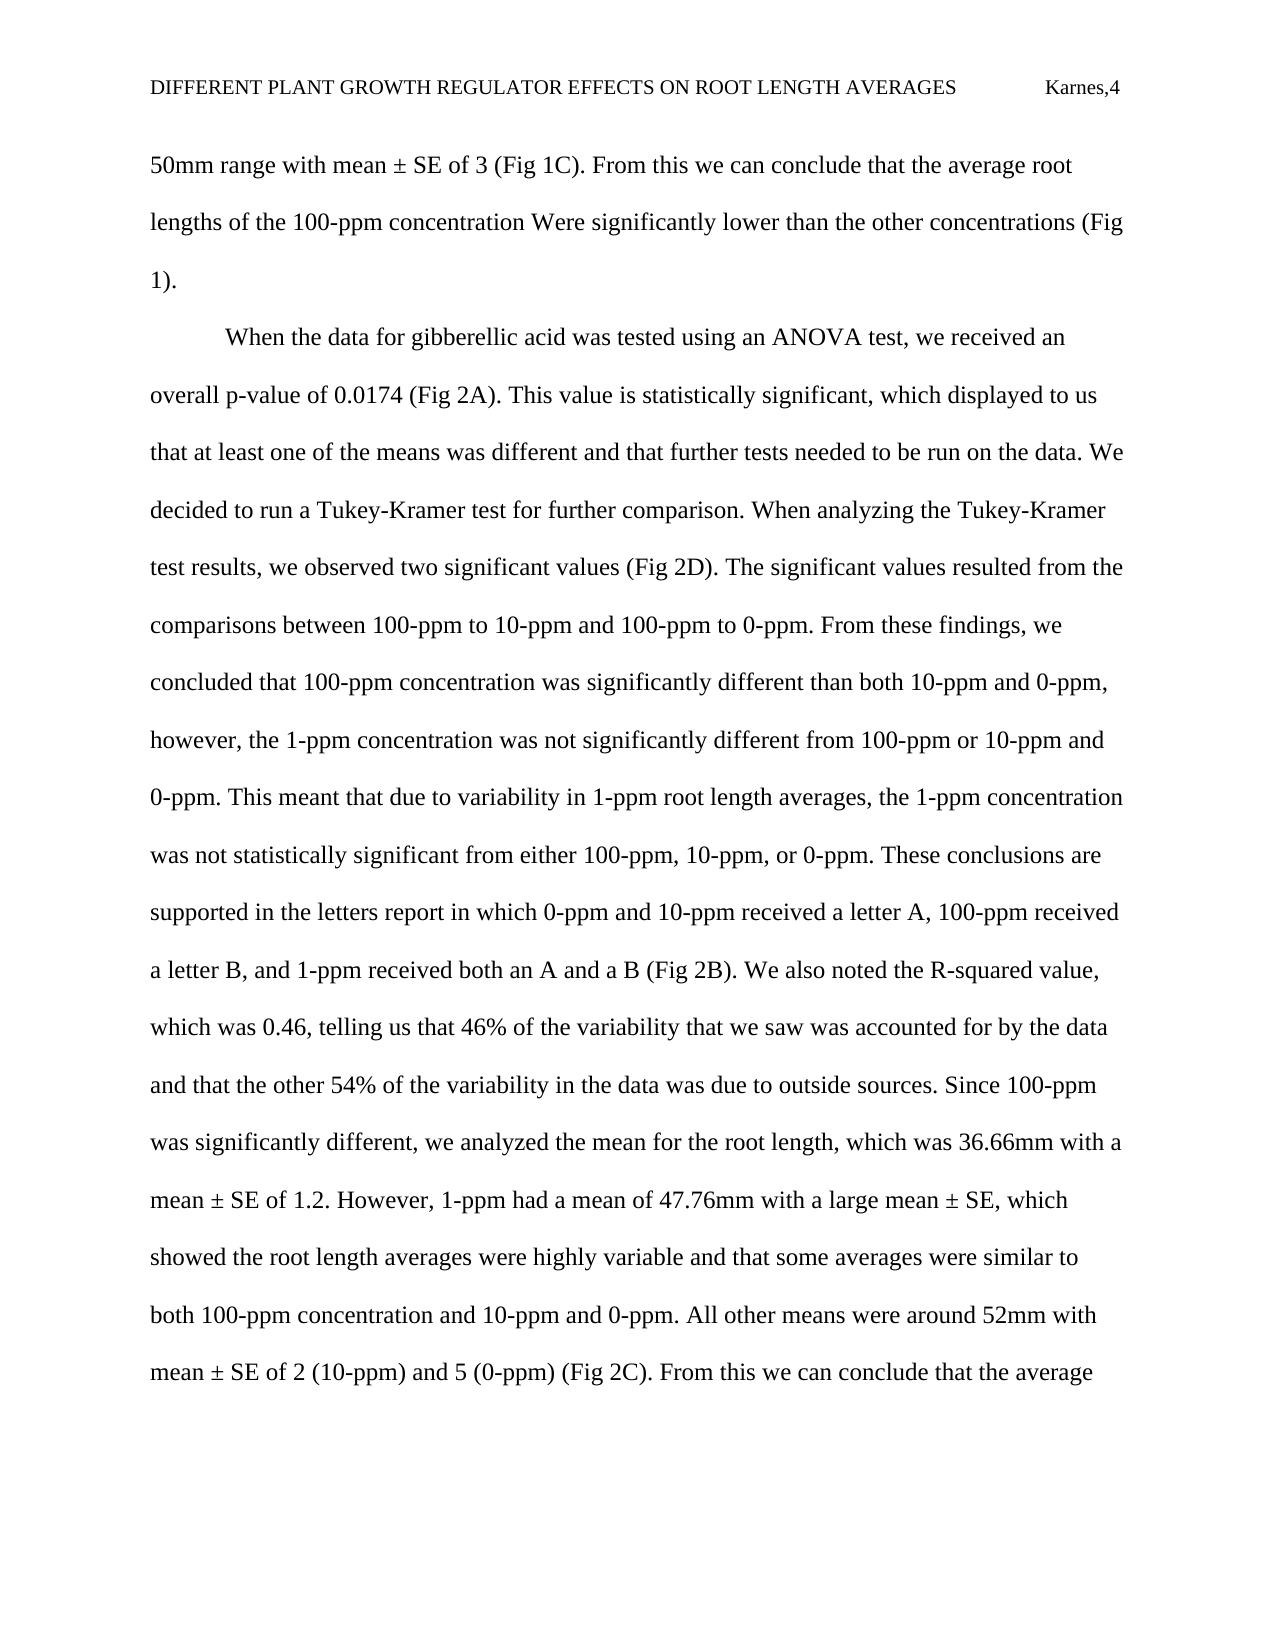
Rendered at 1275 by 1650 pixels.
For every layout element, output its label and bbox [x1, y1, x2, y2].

text [150, 322, 1125, 1386]
text [150, 150, 1125, 294]
